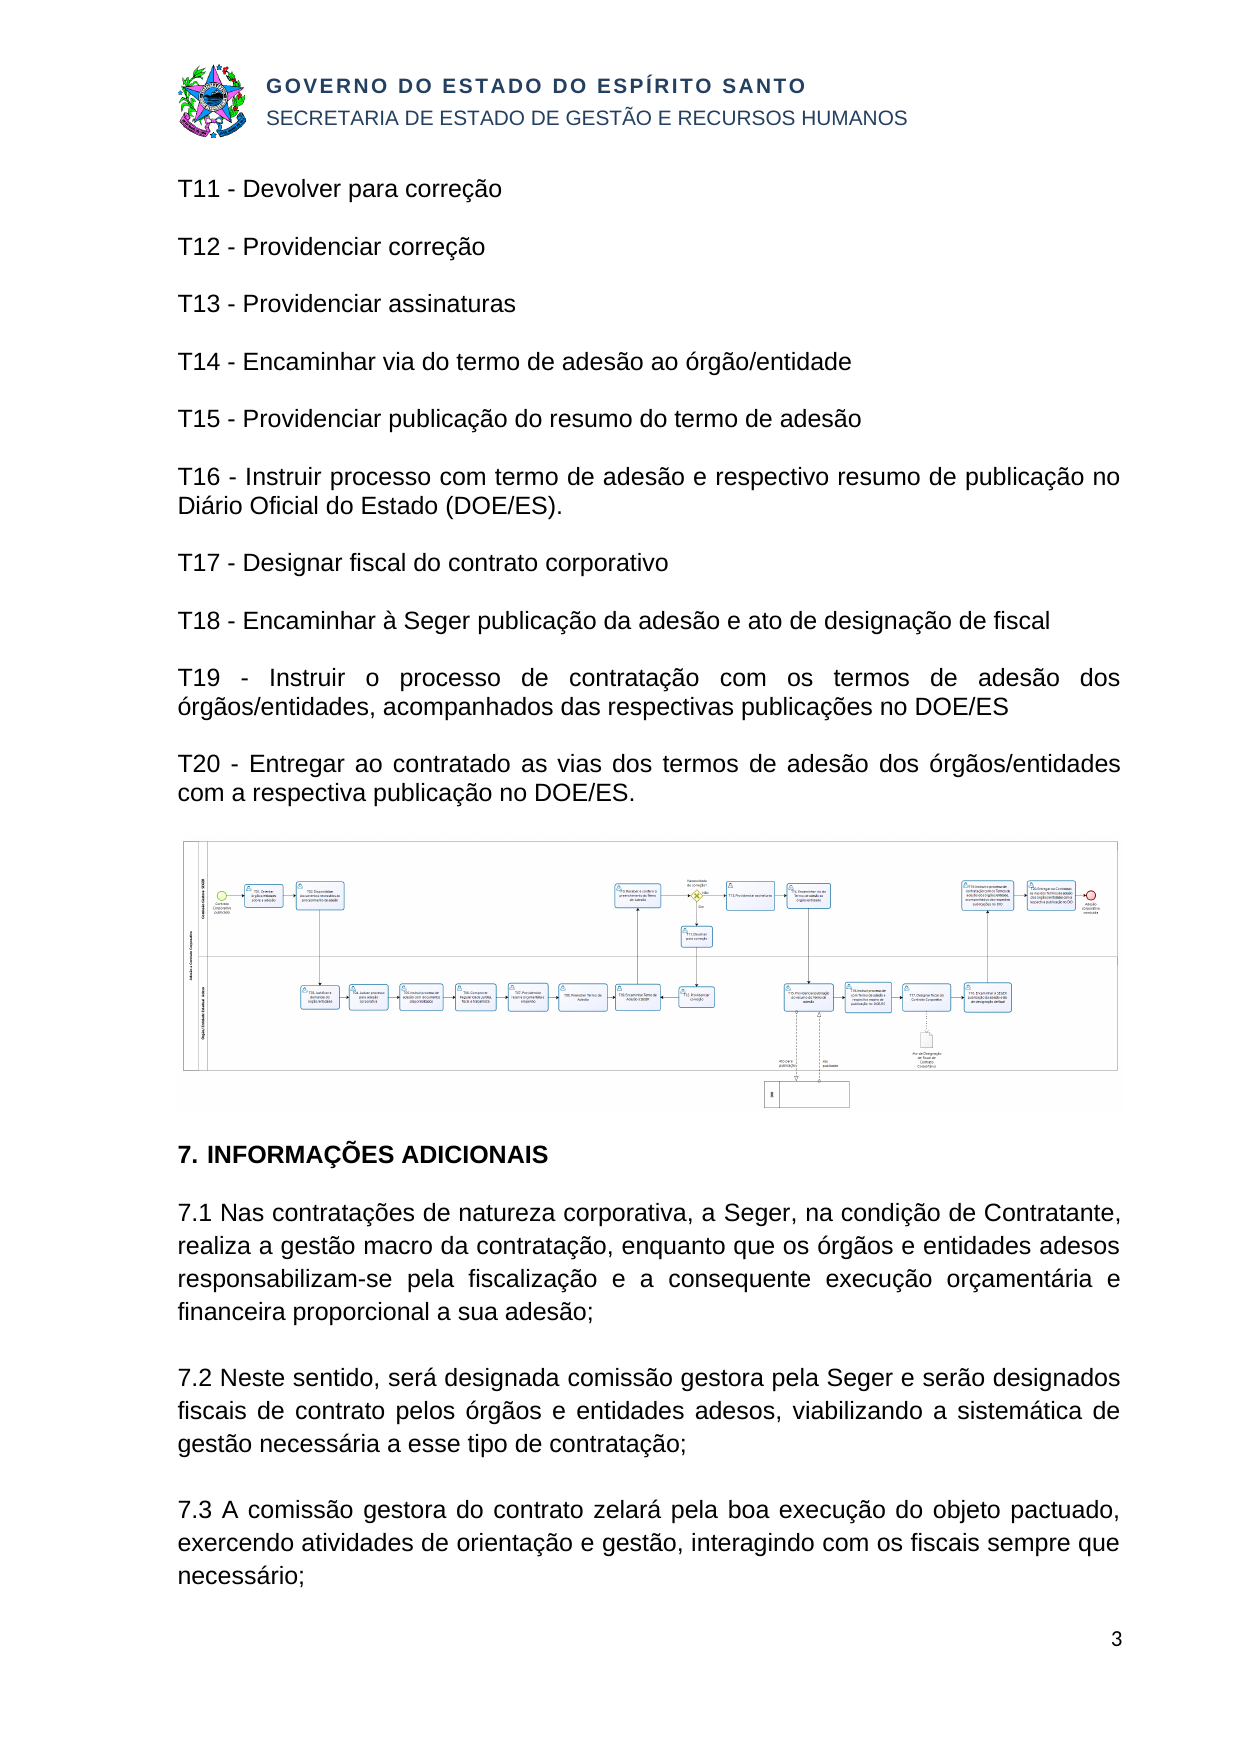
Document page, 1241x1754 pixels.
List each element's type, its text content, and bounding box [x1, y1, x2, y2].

text T17 - Designar fiscal do contrato corporativo [177, 548, 1122, 577]
text T12 - Providenciar correção [177, 232, 1122, 261]
text T16 - Instruir processo com termo de adesão e respectivo resumo de publicação no Diário Oficial do Estado (DOE/ES). [177, 462, 1122, 519]
text T20 - Entregar ao contratado as vias dos termos de adesão dos órgãos/entidades com a respectiva publicação no DOE/ES. [177, 749, 1122, 807]
list INFORMAÇÕES ADICIONAIS [177, 1140, 1122, 1169]
picture [177, 64, 247, 138]
text 7.3 A comissão gestora do contrato zelará pela boa execução do objeto pactuado, exercendo atividades de orientação e gestão, interagindo com os fiscais sempre que necessário; [177, 1495, 1122, 1590]
picture [177, 835, 1123, 1112]
text T15 - Providenciar publicação do resumo do termo de adesão [177, 404, 1122, 433]
text T18 - Encaminhar à Seger publicação da adesão e ato de designação de fiscal [177, 606, 1122, 634]
text T19 - Instruir o processo de contratação com os termos de adesão dos órgãos/entidades, acompanhados das respectivas publicações no DOE/ES [177, 663, 1122, 721]
text T13 - Providenciar assinaturas [177, 289, 1122, 318]
text 7.1 Nas contratações de natureza corporativa, a Seger, na condição de Contratante, realiza a gestão macro da contratação, enquanto que os órgãos e entidades adesos responsabilizam-se pela fiscalização e a consequente execução orçamentária e financeira proporcional a sua adesão; [177, 1198, 1122, 1326]
text 7.2 Neste sentido, será designada comissão gestora pela Seger e serão designados fiscais de contrato pelos órgãos e entidades adesos, viabilizando a sistemática de gestão necessária a esse tipo de contratação; [177, 1363, 1122, 1458]
text T14 - Encaminhar via do termo de adesão ao órgão/entidade [177, 347, 1122, 376]
text T11 - Devolver para correção [177, 174, 1122, 203]
